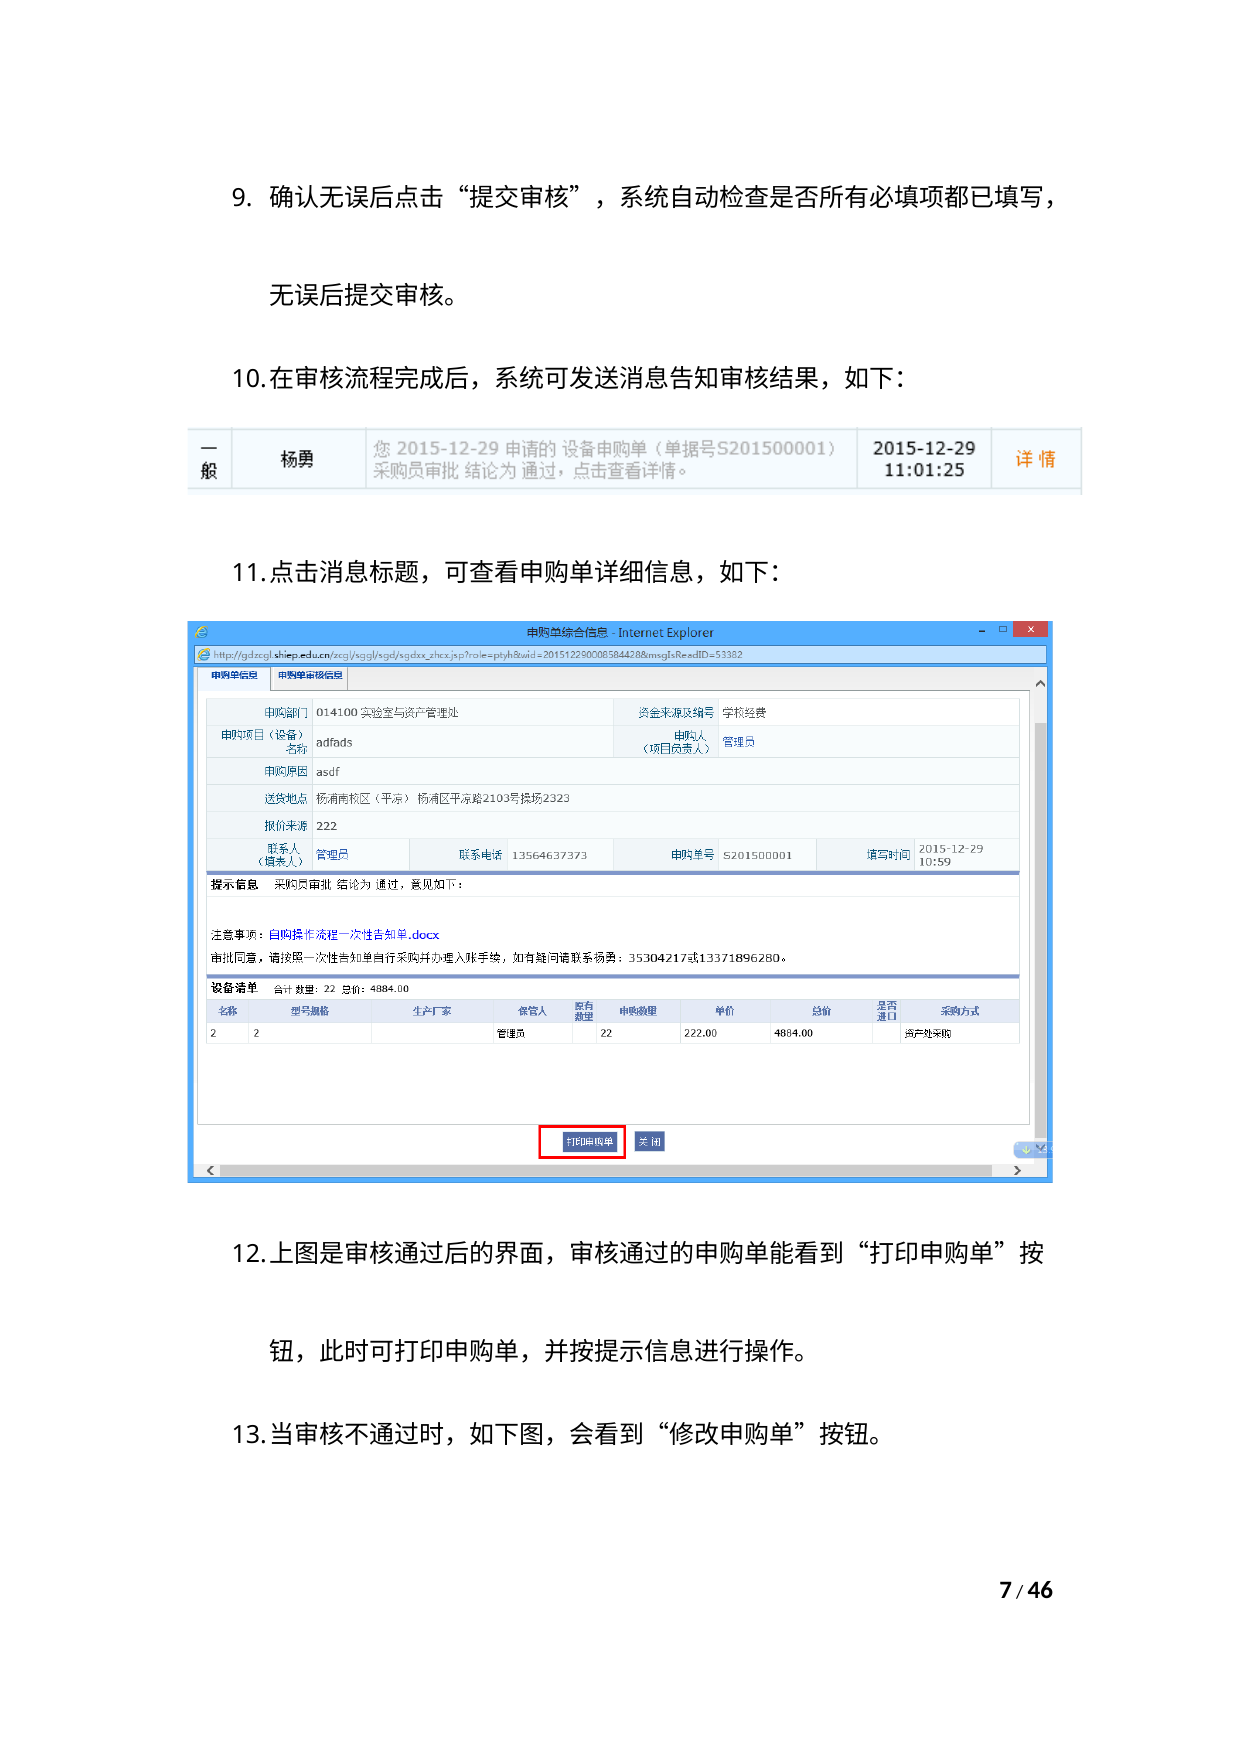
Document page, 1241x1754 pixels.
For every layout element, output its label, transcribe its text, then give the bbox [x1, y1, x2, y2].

list 在审核流程完成后，系统可发送消息告知审核结果，如下： [231, 344, 1053, 409]
picture [187, 427, 1088, 495]
list 点击消息标题，可查看申购单详细信息，如下： [231, 538, 1053, 603]
list 上图是审核通过后的界面，审核通过的申购单能看到“打印申购单”按钮，此时可打印申购单，并按提示信息进行操作。 [231, 1219, 1053, 1382]
list 确认无误后点击“提交审核”，系统自动检查是否所有必填项都已填写，无误后提交审核。 [231, 163, 1053, 326]
picture [187, 621, 1053, 1183]
list 当审核不通过时，如下图，会看到“修改申购单”按钮。 [231, 1400, 1053, 1465]
